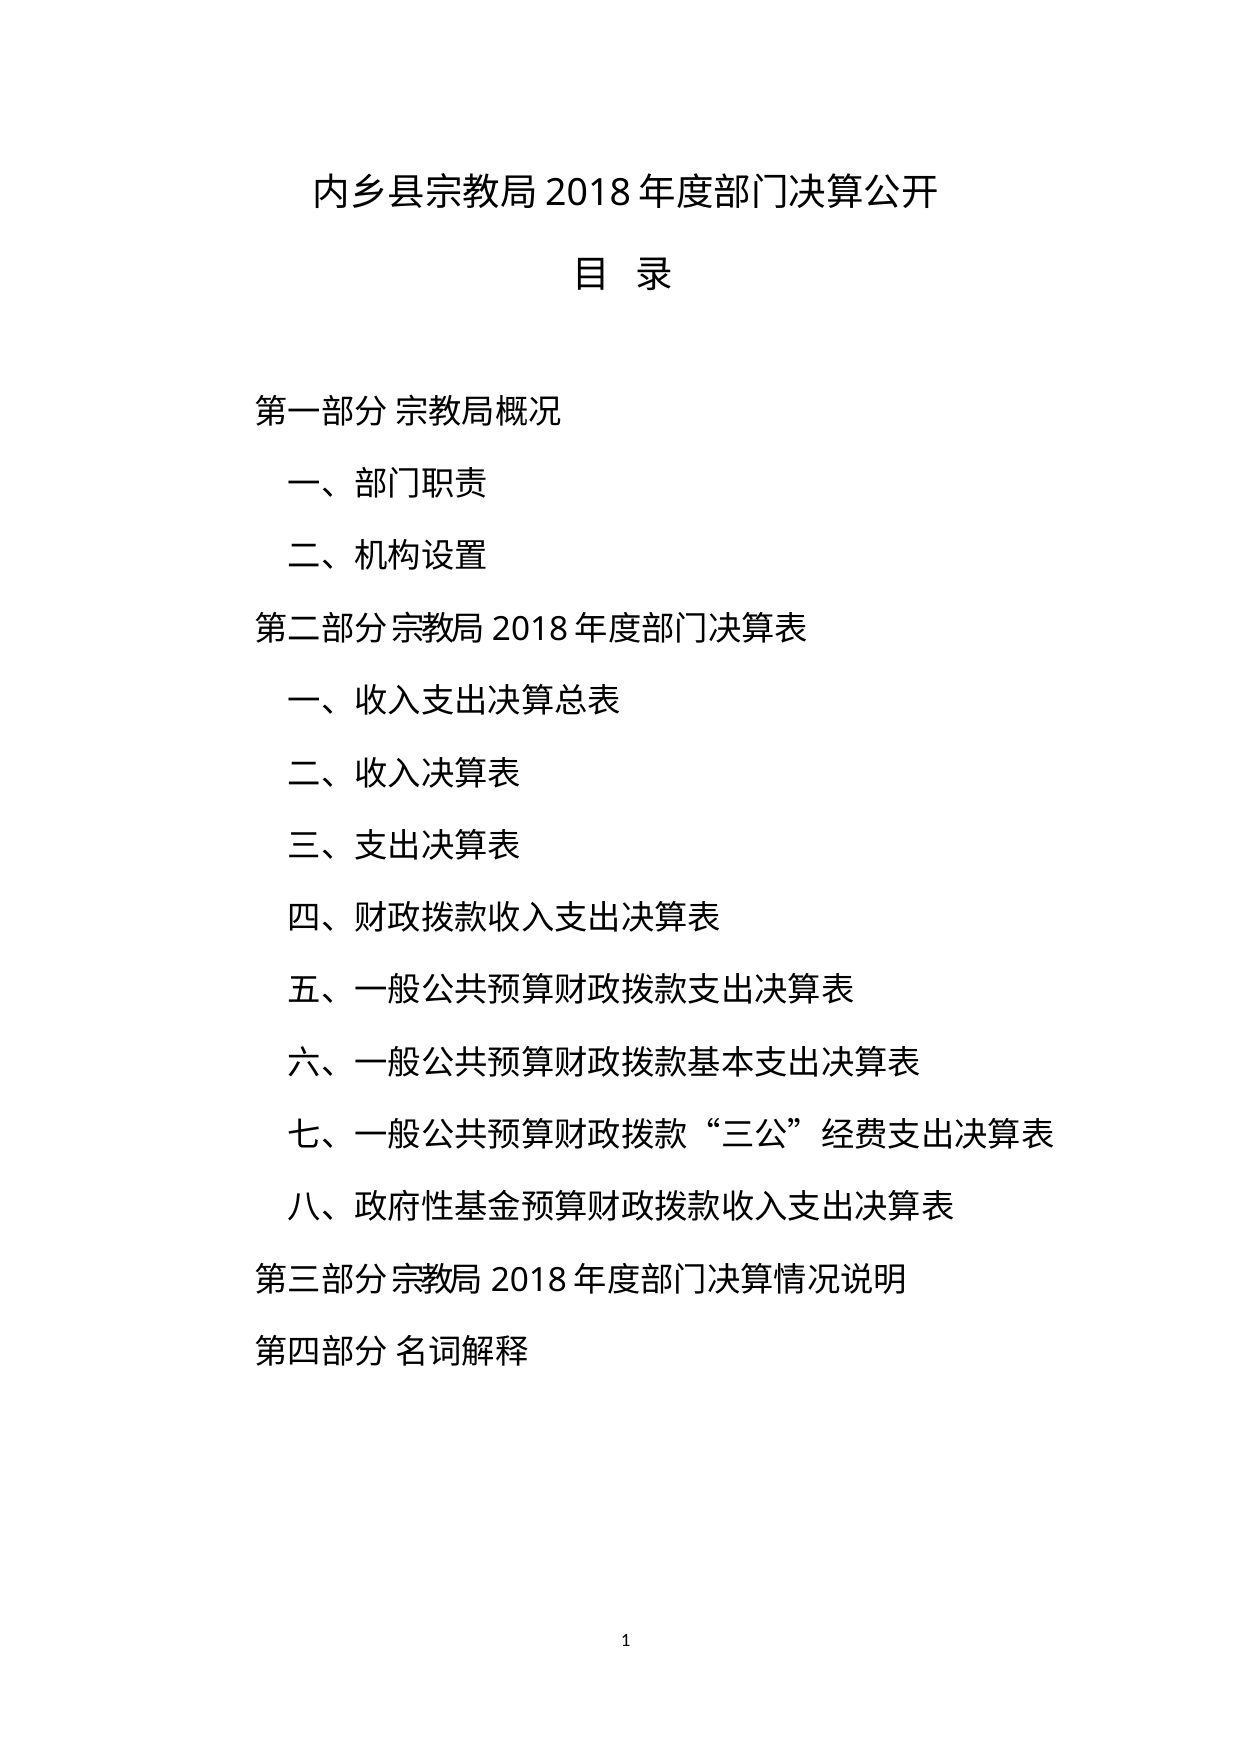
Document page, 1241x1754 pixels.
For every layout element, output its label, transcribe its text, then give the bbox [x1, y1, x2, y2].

text 第二部分 宗教局2018年度部门决算表 [187, 601, 1063, 650]
text 四、财政拨款收入支出决算表 [187, 891, 1058, 939]
text 八、政府性基金预算财政拨款收入支出决算表 [187, 1180, 1058, 1228]
text 七、一般公共预算财政拨款“三公”经费支出决算表 [187, 1108, 1058, 1156]
text 二、收入决算表 [187, 746, 1058, 794]
text 第一部分 宗教局概况 [187, 384, 691, 433]
text 六、一般公共预算财政拨款基本支出决算表 [187, 1035, 1058, 1084]
text 二、机构设置 [187, 529, 691, 577]
text 五、一般公共预算财政拨款支出决算表 [187, 963, 1058, 1011]
text 一、部门职责 [187, 457, 691, 505]
text 第三部分 宗教局 2018年度部门决算情况说明 [187, 1252, 1009, 1301]
text 内乡县宗教局2018年度部门决算公开 [187, 162, 1063, 216]
text 三、支出决算表 [187, 818, 1058, 867]
text 第四部分 名词解释 [187, 1325, 1009, 1373]
text 目 录 [187, 244, 1058, 298]
text 一、收入支出决算总表 [187, 674, 1058, 722]
